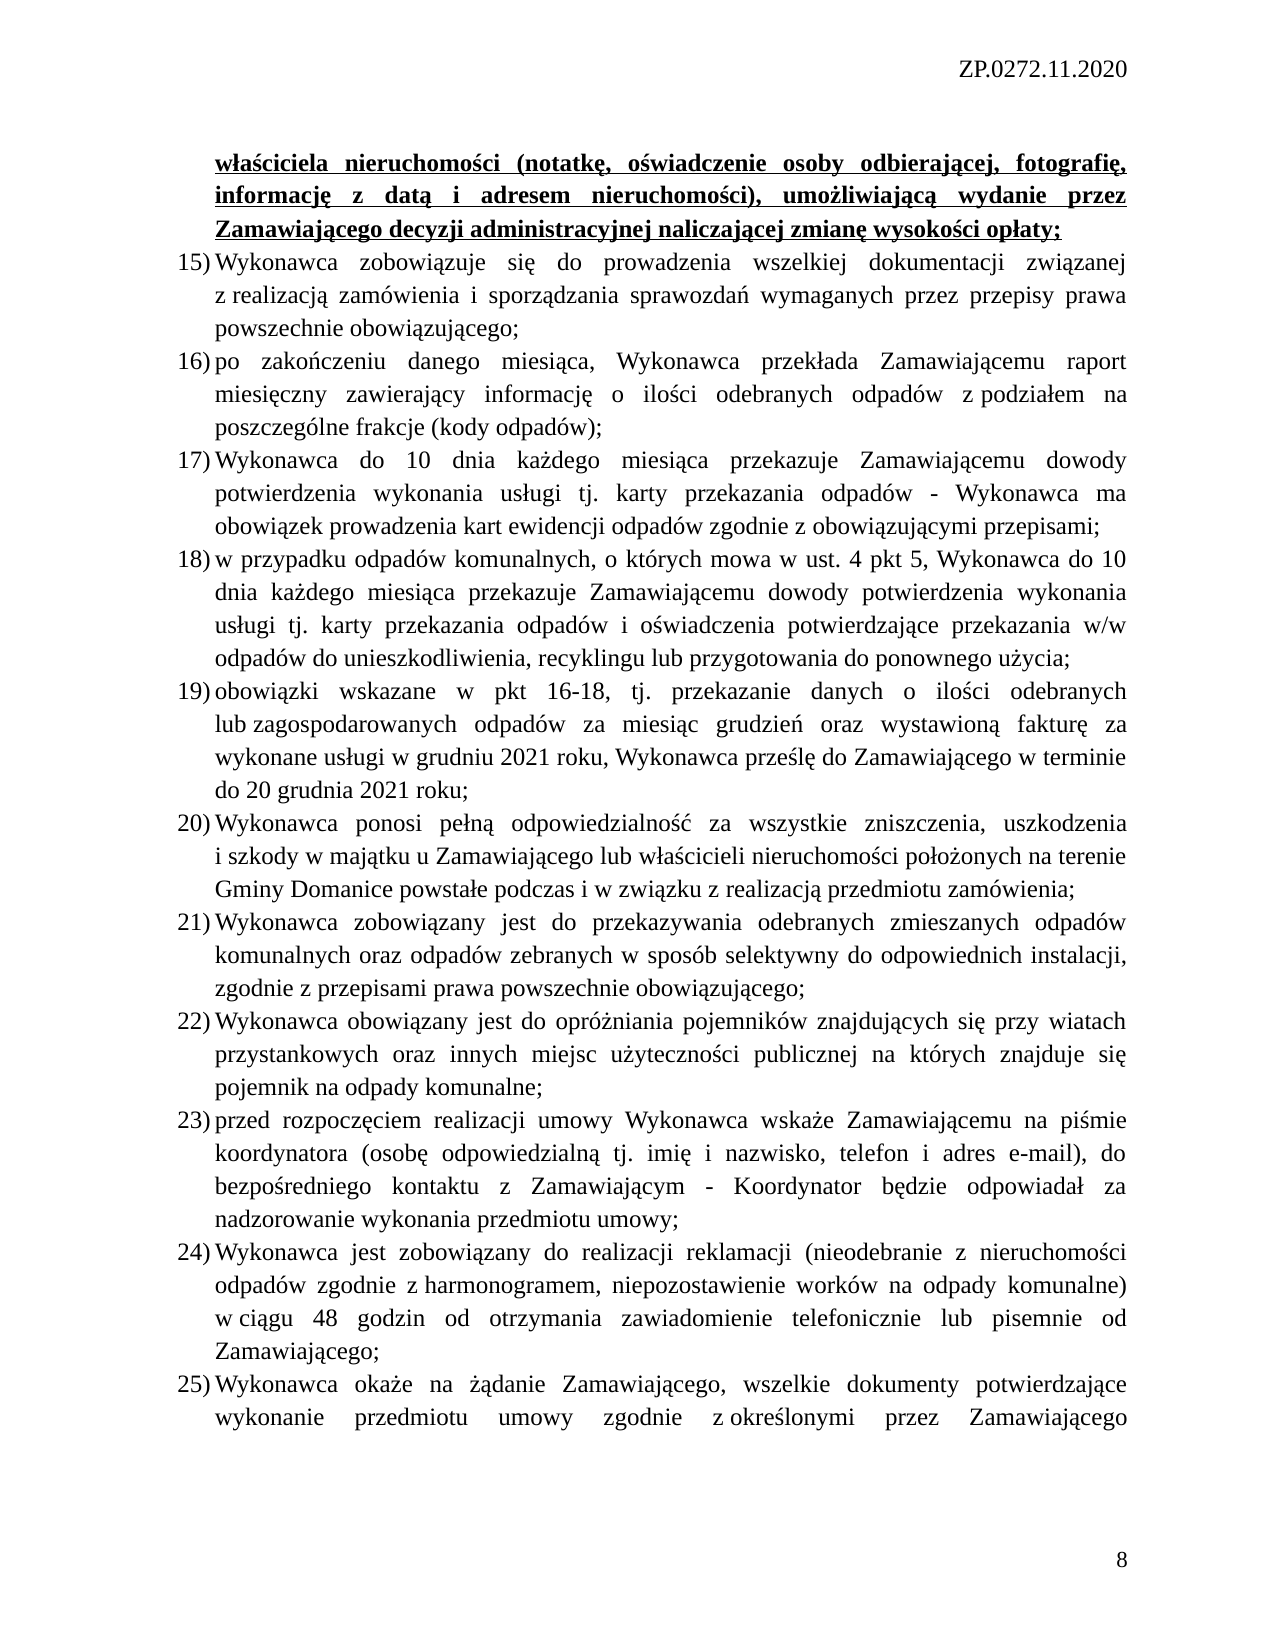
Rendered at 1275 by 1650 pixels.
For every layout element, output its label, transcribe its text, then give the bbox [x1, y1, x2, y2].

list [177, 148, 1127, 242]
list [177, 1369, 1127, 1431]
list Wykonawca zobowiązany jest do przekazywania odebranych zmieszanych odpadów komunalnych oraz odpadów zebranych w sposób selektywny do odpowiednich instalacji, zgodnie z przepisami prawa powszechnie obowiązującego; [177, 907, 1127, 1002]
list w przypadku odpadów komunalnych, o których mowa w ust. 4 pkt 5, Wykonawca do 10 dnia każdego miesiąca przekazuje Zamawiającemu dowody potwierdzenia wykonania usługi tj. karty przekazania odpadów i oświadczenia potwierdzające przekazania w/w odpadów do unieszkodliwienia, recyklingu lub przygotowania do ponownego użycia; [177, 544, 1127, 672]
list Wykonawca jest zobowiązany do realizacji reklamacji (nieodebranie z nieruchomości odpadów zgodnie z harmonogramem, niepozostawienie worków na odpady komunalne) w ciągu 48 godzin od otrzymania zawiadomienie telefonicznie lub pisemnie od Zamawiającego; [177, 1237, 1127, 1365]
list Wykonawca ponosi pełną odpowiedzialność za wszystkie zniszczenia, uszkodzenia i szkody w majątku u Zamawiającego lub właścicieli nieruchomości położonych na terenie Gminy Domanice powstałe podczas i w związku z realizacją przedmiotu zamówienia; [177, 808, 1127, 903]
list po zakończeniu danego miesiąca, Wykonawca przekłada Zamawiającemu raport miesięczny zawierający informację o ilości odebranych odpadów z podziałem na poszczególne frakcje (kody odpadów); [177, 346, 1127, 441]
list Wykonawca zobowiązuje się do prowadzenia wszelkiej dokumentacji związanej z realizacją zamówienia i sporządzania sprawozdań wymaganych przez przepisy prawa powszechnie obowiązującego; [177, 247, 1127, 341]
list obowiązki wskazane w pkt 16-18, tj. przekazanie danych o ilości odebranych lub zagospodarowanych odpadów za miesiąc grudzień oraz wystawioną fakturę za wykonane usługi w grudniu 2021 roku, Wykonawca prześlę do Zamawiającego w terminie do 20 grudnia 2021 roku; [177, 676, 1127, 804]
list Wykonawca obowiązany jest do opróżniania pojemników znajdujących się przy wiatach przystankowych oraz innych miejsc użyteczności publicznej na których znajduje się pojemnik na odpady komunalne; [177, 1006, 1127, 1101]
list Wykonawca do 10 dnia każdego miesiąca przekazuje Zamawiającemu dowody potwierdzenia wykonania usługi tj. karty przekazania odpadów - Wykonawca ma obowiązek prowadzenia kart ewidencji odpadów zgodnie z obowiązującymi przepisami; [177, 445, 1127, 539]
list przed rozpoczęciem realizacji umowy Wykonawca wskaże Zamawiającemu na piśmie koordynatora (osobę odpowiedzialną tj. imię i nazwisko, telefon i adres e-mail), do bezpośredniego kontaktu z Zamawiającym - Koordynator będzie odpowiadał za nadzorowanie wykonania przedmiotu umowy; [177, 1105, 1127, 1233]
